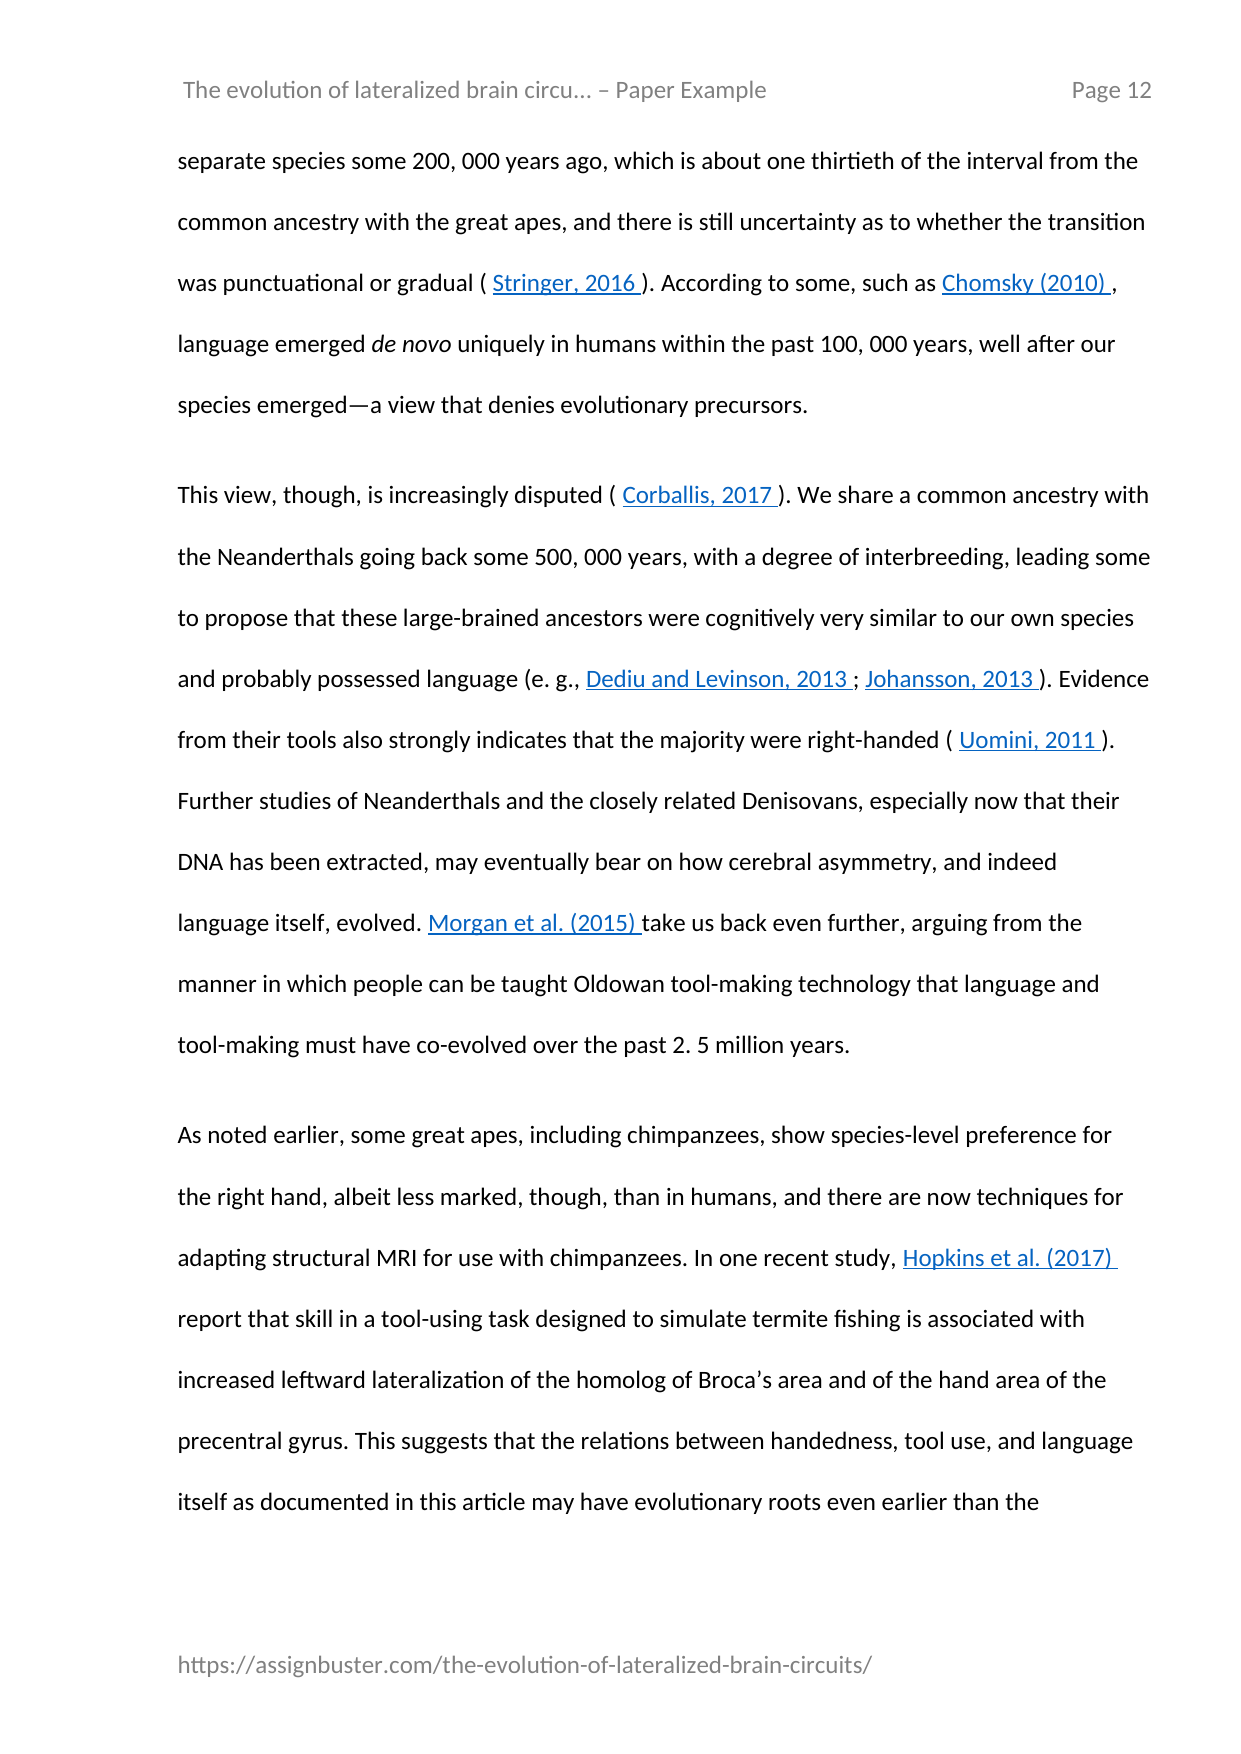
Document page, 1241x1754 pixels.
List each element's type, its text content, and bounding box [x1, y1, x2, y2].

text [177, 1119, 1152, 1516]
text This view, though, is increasingly disputed ( Corballis, 2017 ). We share a common ancestry with the Neanderthals going back some 500, 000 years, with a degree of interbreeding, leading some to propose that these large-brained ancestors were cognitively very similar to our own species and probably possessed language (e. g., Dediu and Levinson, 2013 ; Johansson, 2013 ). Evidence from their tools also strongly indicates that the majority were right-handed ( Uomini, 2011 ). Further studies of Neanderthals and the closely related Denisovans, especially now that their DNA has been extracted, may eventually bear on how cerebral asymmetry, and indeed language itself, evolved. Morgan et al. (2015) take us back even further, arguing from the manner in which people can be taught Oldowan tool-making technology that language and tool-making must have co-evolved over the past 2. 5 million years. [177, 480, 1152, 1059]
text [177, 145, 1152, 420]
